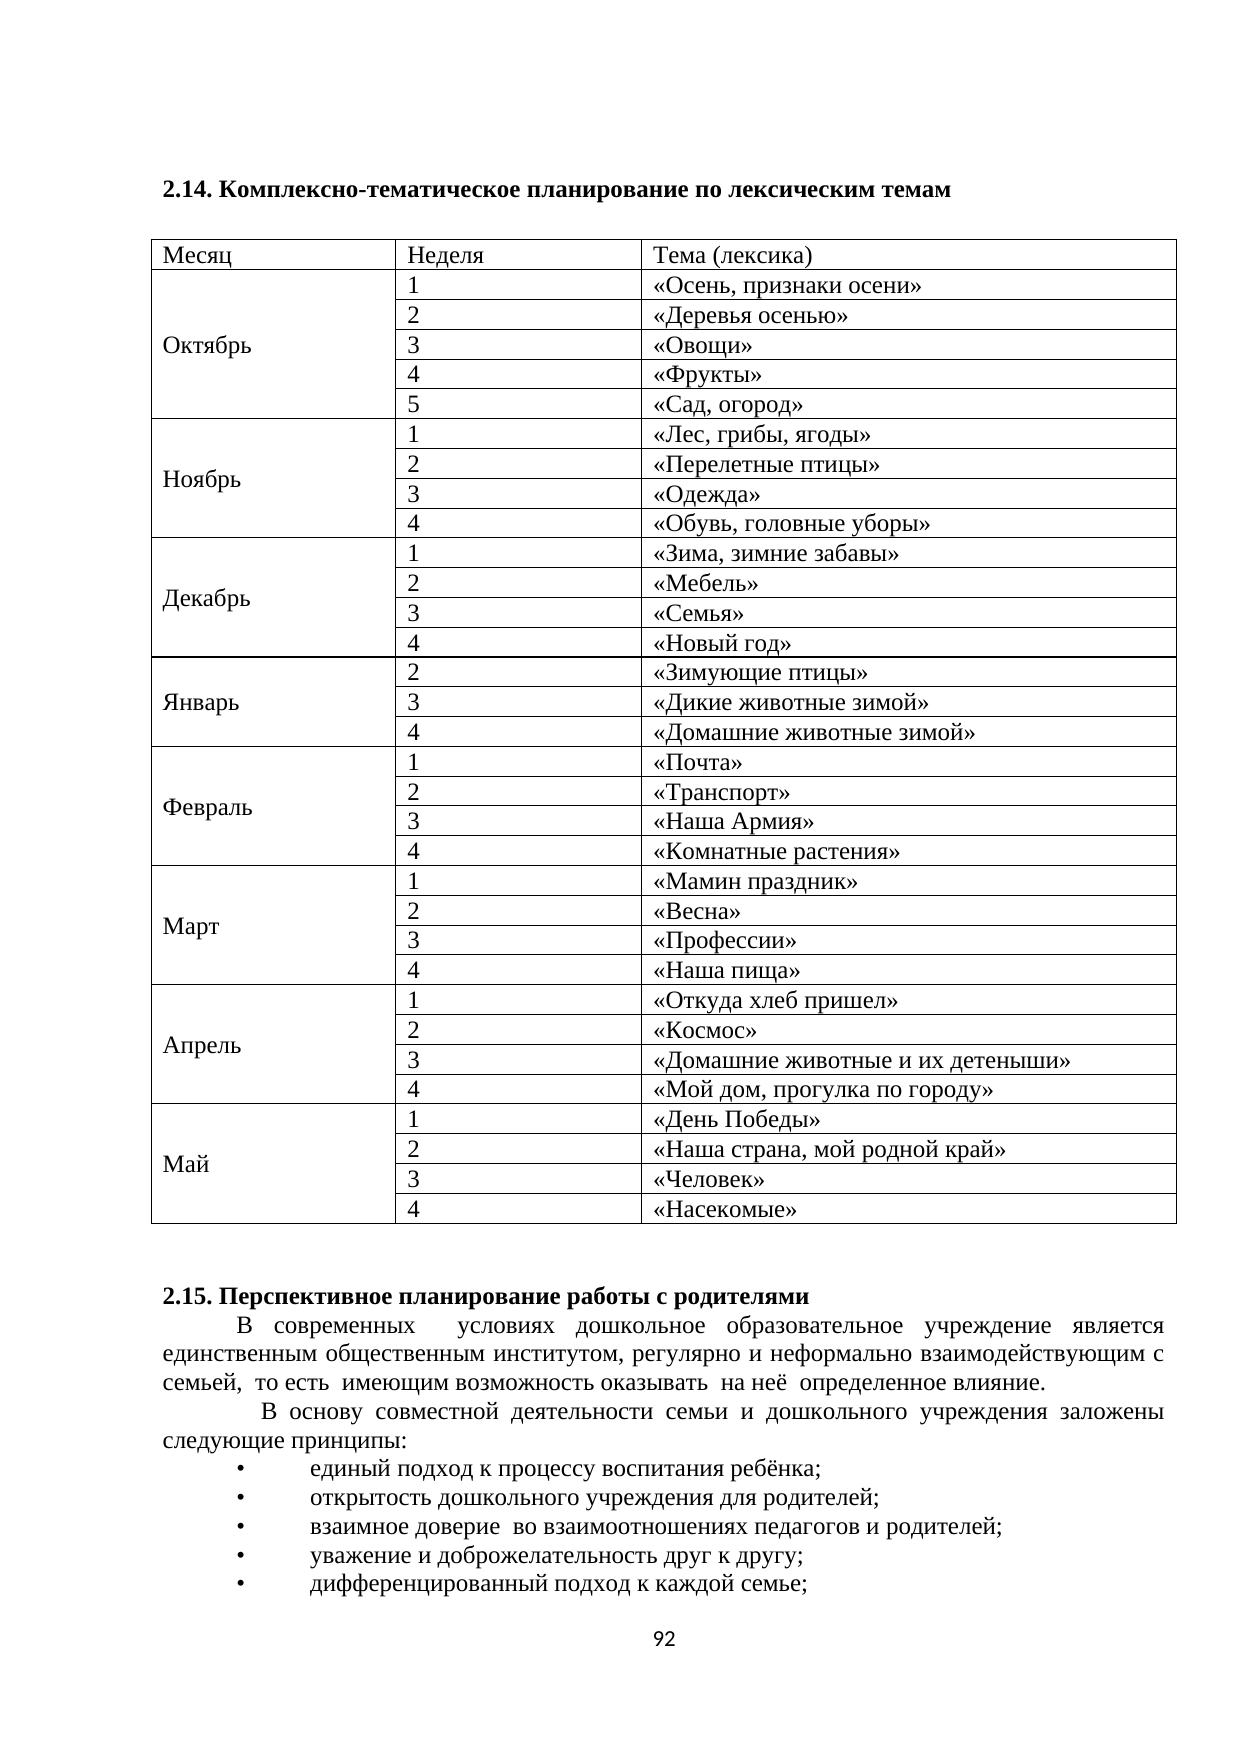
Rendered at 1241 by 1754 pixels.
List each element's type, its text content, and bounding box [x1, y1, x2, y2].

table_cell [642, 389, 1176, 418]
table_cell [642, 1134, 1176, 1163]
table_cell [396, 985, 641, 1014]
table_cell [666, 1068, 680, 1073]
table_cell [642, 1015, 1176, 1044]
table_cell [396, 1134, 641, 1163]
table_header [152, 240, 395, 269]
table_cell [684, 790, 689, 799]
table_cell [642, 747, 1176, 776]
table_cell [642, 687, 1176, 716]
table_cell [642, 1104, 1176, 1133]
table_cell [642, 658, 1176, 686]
text • взаимное доверие во взаимоотношениях педагогов и родителей; [162, 1511, 1165, 1540]
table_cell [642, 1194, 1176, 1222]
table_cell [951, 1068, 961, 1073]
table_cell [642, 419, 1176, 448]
text В современных условиях дошкольное образовательное учреждение является единственным общественным институтом, регулярно и неформально взаимодействующим с семьей, то есть имеющим возможность оказывать на неё определенное влияние. [162, 1310, 1165, 1396]
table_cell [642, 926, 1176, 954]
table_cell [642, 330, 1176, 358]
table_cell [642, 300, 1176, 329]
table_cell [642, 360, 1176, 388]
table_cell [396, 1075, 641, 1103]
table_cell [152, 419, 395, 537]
text В основу совместной деятельности семьи и дошкольного учреждения заложены следующие принципы: [162, 1396, 1165, 1453]
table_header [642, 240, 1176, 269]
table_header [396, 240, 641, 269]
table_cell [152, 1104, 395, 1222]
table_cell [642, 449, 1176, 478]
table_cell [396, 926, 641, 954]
text • открытость дошкольного учреждения для родителей; [162, 1482, 1165, 1511]
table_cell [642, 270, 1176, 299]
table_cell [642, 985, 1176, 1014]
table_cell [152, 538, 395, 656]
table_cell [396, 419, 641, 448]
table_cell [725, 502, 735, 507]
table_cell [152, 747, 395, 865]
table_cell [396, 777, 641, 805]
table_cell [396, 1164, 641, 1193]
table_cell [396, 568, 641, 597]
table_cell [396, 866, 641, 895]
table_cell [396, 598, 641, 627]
text • уважение и доброжелательность друг к другу; [162, 1540, 1165, 1568]
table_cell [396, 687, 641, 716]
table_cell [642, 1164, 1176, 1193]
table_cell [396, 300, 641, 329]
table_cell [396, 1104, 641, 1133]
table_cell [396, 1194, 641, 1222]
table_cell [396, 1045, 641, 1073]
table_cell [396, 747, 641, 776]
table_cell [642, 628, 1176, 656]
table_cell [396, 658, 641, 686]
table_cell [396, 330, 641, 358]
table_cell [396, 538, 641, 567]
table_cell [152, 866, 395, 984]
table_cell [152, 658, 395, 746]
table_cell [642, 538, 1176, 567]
text 2.15. Перспективное планирование работы с родителями [162, 1281, 1165, 1310]
text • дифференцированный подход к каждой семье; [162, 1568, 1165, 1597]
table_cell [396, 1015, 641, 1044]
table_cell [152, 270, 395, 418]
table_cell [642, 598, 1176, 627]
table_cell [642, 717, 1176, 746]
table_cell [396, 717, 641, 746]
text • единый подход к процессу воспитания ребёнка; [162, 1453, 1165, 1482]
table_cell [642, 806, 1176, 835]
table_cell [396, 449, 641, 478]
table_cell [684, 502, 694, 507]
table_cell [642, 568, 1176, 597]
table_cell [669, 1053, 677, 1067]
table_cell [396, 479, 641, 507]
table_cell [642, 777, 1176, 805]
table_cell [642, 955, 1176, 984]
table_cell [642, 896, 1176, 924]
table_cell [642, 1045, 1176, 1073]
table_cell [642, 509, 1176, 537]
text 2.14. Комплексно-тематическое планирование по лексическим темам [162, 174, 1165, 203]
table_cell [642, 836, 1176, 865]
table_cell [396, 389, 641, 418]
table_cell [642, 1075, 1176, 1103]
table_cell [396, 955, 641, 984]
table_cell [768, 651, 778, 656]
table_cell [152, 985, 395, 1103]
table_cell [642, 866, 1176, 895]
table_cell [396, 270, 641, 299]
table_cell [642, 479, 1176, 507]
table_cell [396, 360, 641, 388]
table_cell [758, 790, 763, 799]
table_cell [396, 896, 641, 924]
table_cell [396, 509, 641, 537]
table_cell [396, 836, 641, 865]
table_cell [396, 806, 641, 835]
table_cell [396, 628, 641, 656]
